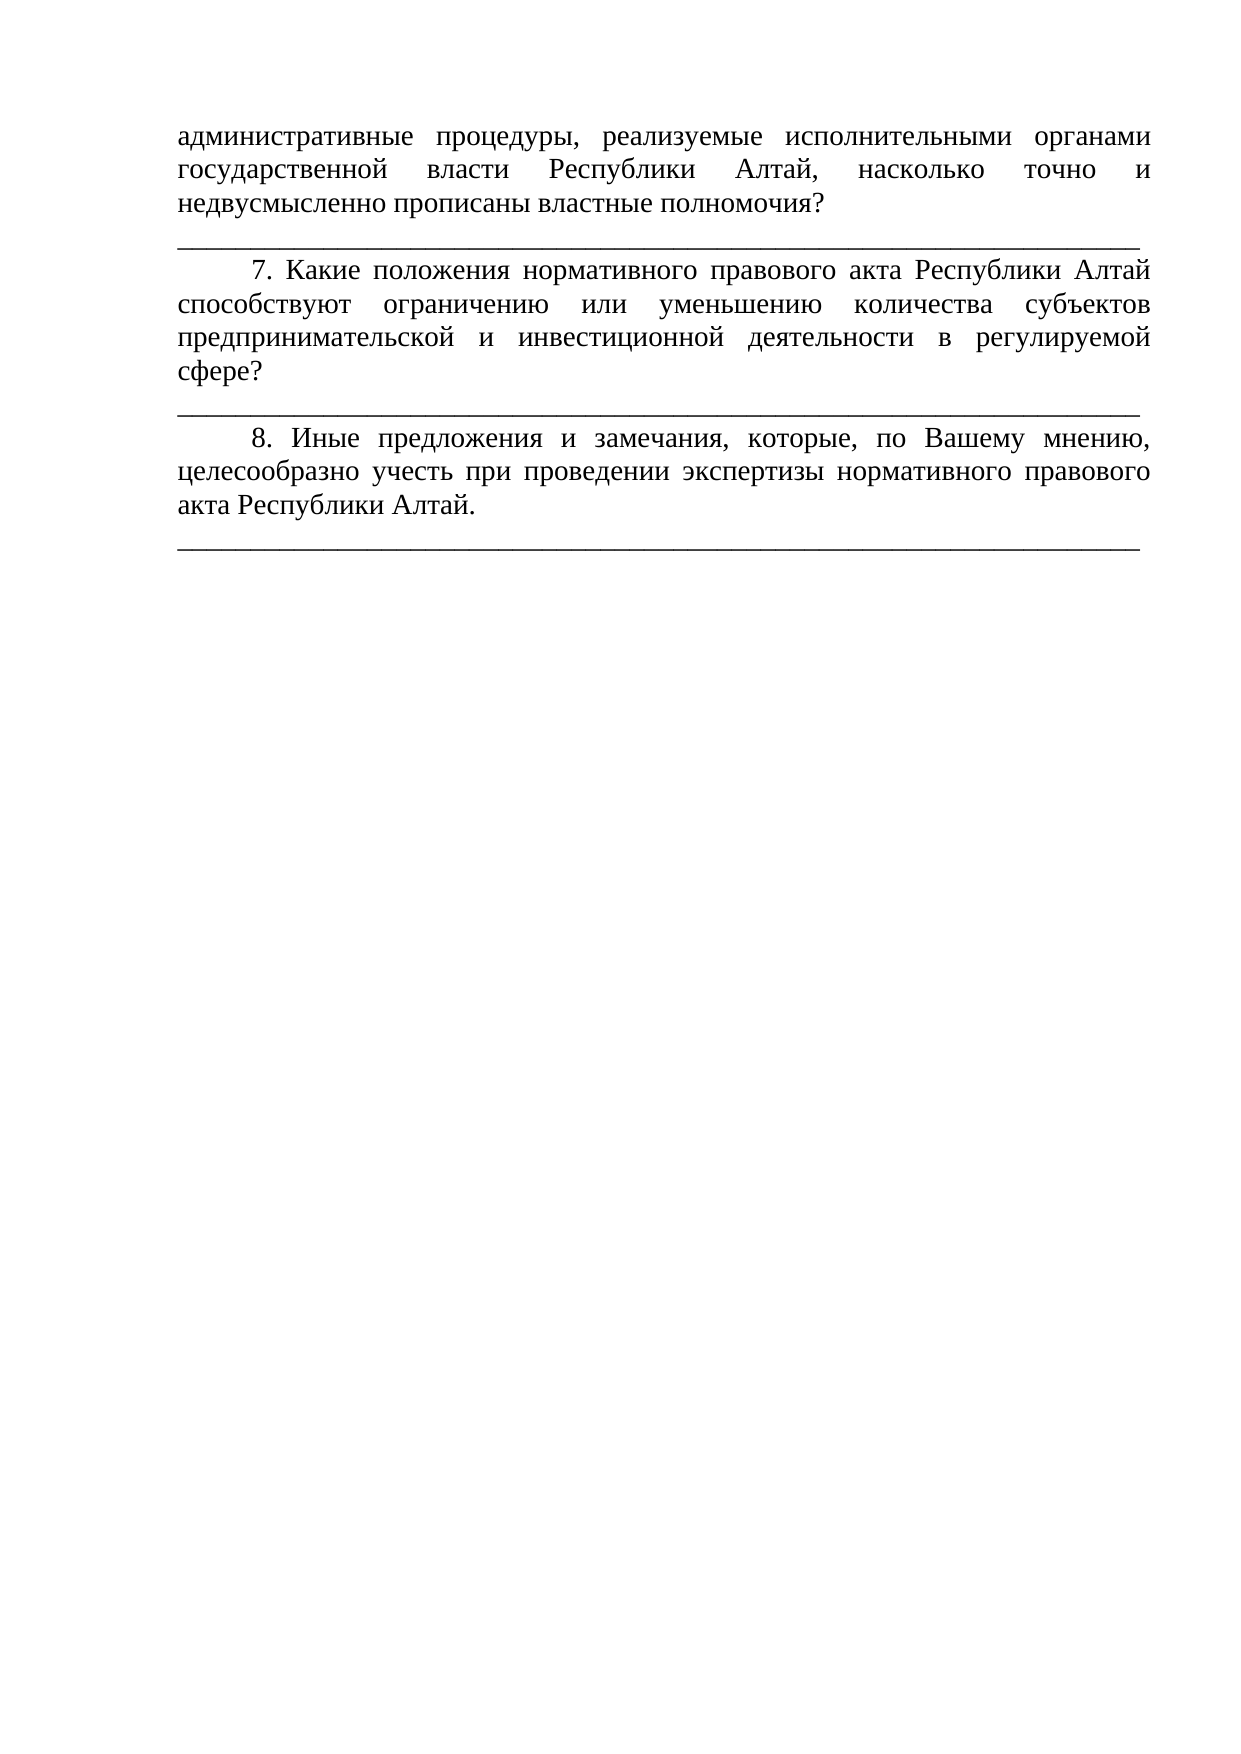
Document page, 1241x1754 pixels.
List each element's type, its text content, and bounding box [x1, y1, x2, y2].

text 8. Иные предложения и замечания, которые, по Вашему мнению, целесообразно учесть при проведении экспертизы нормативного правового акта Республики Алтай. [177, 420, 1152, 521]
text __________________________________________________________________ [177, 386, 1152, 420]
text __________________________________________________________________ [177, 521, 1152, 554]
text 7. Какие положения нормативного правового акта Республики Алтай способствуют ограничению или уменьшению количества субъектов предпринимательской и инвестиционной деятельности в регулируемой сфере? [177, 252, 1152, 386]
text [177, 118, 1152, 219]
text __________________________________________________________________ [177, 219, 1152, 252]
